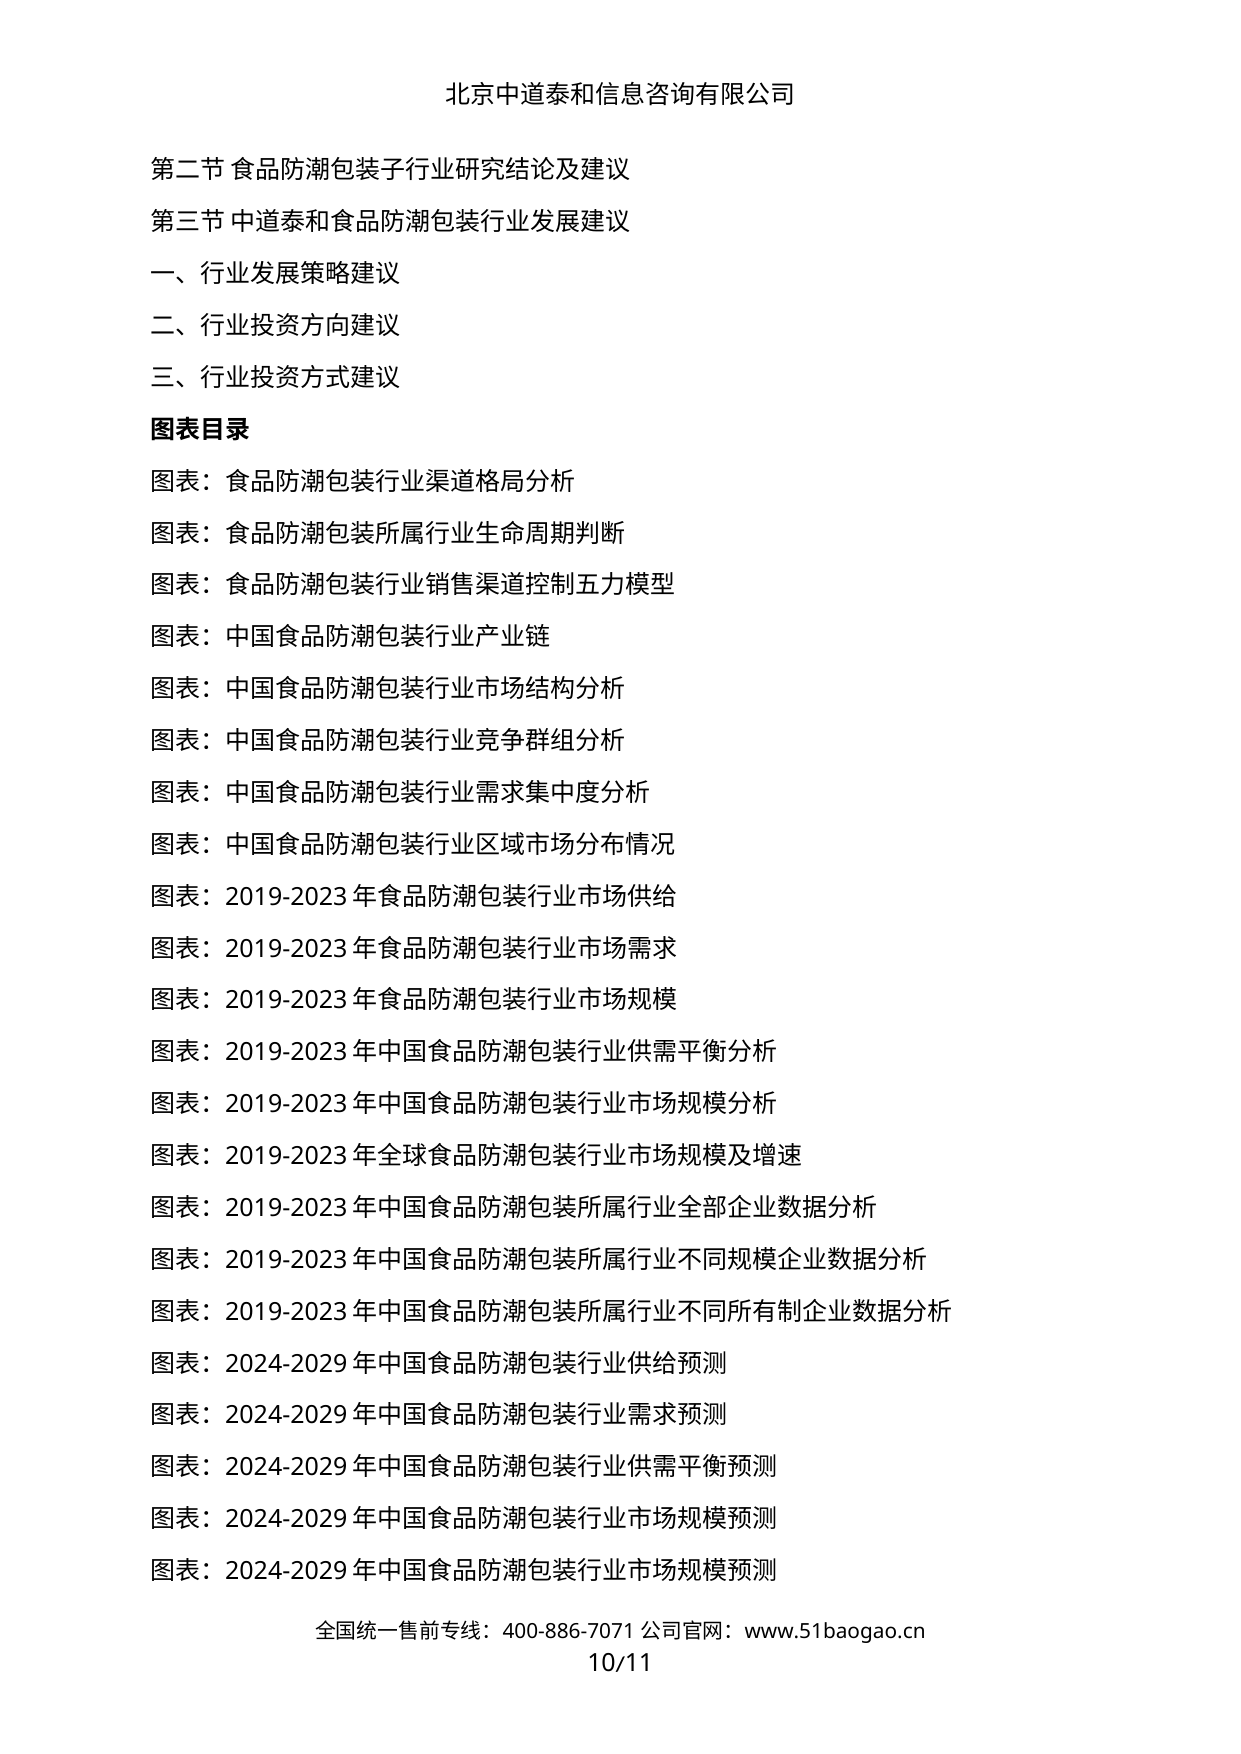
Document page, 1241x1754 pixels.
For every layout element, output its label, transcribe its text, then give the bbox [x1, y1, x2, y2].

text 图表：2019-2023年食品防潮包装行业市场供给 [150, 876, 1090, 912]
text 图表：2019-2023年中国食品防潮包装所属行业全部企业数据分析 [150, 1187, 1090, 1224]
text 一、行业发展策略建议 [150, 254, 1090, 290]
text 图表：2019-2023年中国食品防潮包装所属行业不同所有制企业数据分析 [150, 1291, 1090, 1327]
text 图表：中国食品防潮包装行业需求集中度分析 [150, 772, 1090, 809]
text 二、行业投资方向建议 [150, 306, 1090, 342]
text 图表：中国食品防潮包装行业竞争群组分析 [150, 721, 1090, 757]
text 图表：2019-2023年食品防潮包装行业市场规模 [150, 980, 1090, 1016]
text 第三节 中道泰和食品防潮包装行业发展建议 [150, 202, 1090, 238]
text 图表：中国食品防潮包装行业产业链 [150, 617, 1090, 653]
text 图表：2019-2023年中国食品防潮包装行业市场规模分析 [150, 1084, 1090, 1120]
text 图表：2024-2029年中国食品防潮包装行业供需平衡预测 [150, 1447, 1090, 1483]
text 图表：食品防潮包装行业渠道格局分析 [150, 461, 1090, 497]
text 图表：2019-2023年全球食品防潮包装行业市场规模及增速 [150, 1136, 1090, 1172]
text 图表目录 [150, 409, 1090, 446]
text 图表：2019-2023年食品防潮包装行业市场需求 [150, 928, 1090, 964]
text 图表：食品防潮包装所属行业生命周期判断 [150, 513, 1090, 549]
text 图表：中国食品防潮包装行业市场结构分析 [150, 669, 1090, 705]
text 图表：2024-2029年中国食品防潮包装行业供给预测 [150, 1343, 1090, 1379]
text 图表：中国食品防潮包装行业区域市场分布情况 [150, 824, 1090, 861]
text 图表：2024-2029年中国食品防潮包装行业市场规模预测 [150, 1551, 1090, 1587]
text 图表：2019-2023年中国食品防潮包装所属行业不同规模企业数据分析 [150, 1239, 1090, 1276]
text 第二节 食品防潮包装子行业研究结论及建议 [150, 150, 1090, 186]
text 三、行业投资方式建议 [150, 357, 1090, 394]
text 图表：食品防潮包装行业销售渠道控制五力模型 [150, 565, 1090, 601]
text 图表：2024-2029年中国食品防潮包装行业市场规模预测 [150, 1499, 1090, 1535]
text 图表：2024-2029年中国食品防潮包装行业需求预测 [150, 1395, 1090, 1431]
text 图表：2019-2023年中国食品防潮包装行业供需平衡分析 [150, 1032, 1090, 1068]
